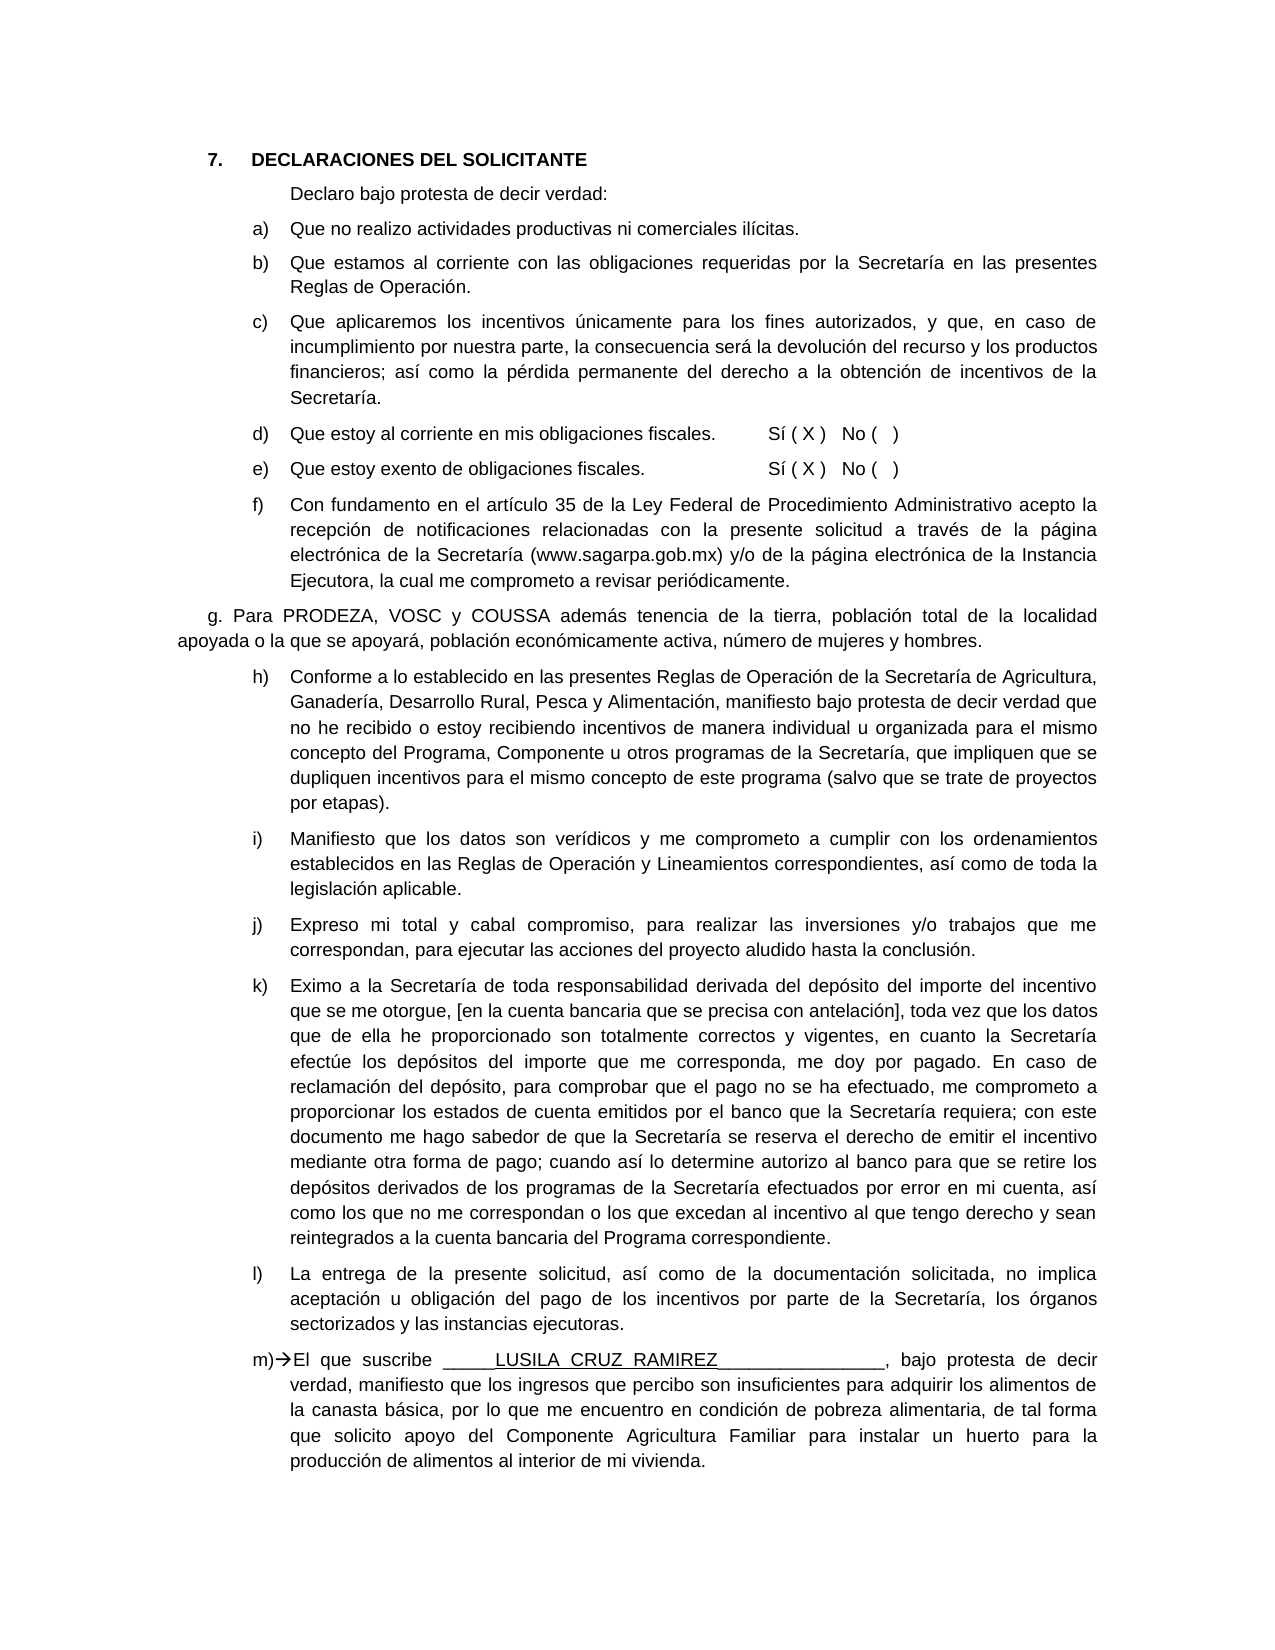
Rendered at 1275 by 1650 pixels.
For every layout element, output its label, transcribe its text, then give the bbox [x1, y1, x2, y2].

text m)El que suscribe _____LUSILA CRUZ RAMIREZ________________, bajo protesta de decir verdad, manifiesto que los ingresos que percibo son insuficientes para adquirir los alimentos de la canasta básica, por lo que me encuentro en condición de pobreza alimentaria, de tal forma que solicito apoyo del Componente Agricultura Familiar para instalar un huerto para la producción de alimentos al interior de mi vivienda. [252, 1346, 1098, 1472]
text c) Que aplicaremos los incentivos únicamente para los fines autorizados, y que, en caso de incumplimiento por nuestra parte, la consecuencia será la devolución del recurso y los productos financieros; así como la pérdida permanente del derecho a la obtención de incentivos de la Secretaría. [252, 308, 1098, 409]
text Declaro bajo protesta de decir verdad: [252, 182, 1098, 206]
text a) Que no realizo actividades productivas ni comerciales ilícitas. [252, 216, 1098, 240]
text e) Que estoy exento de obligaciones fiscales. Sí ( X ) No ( ) [252, 456, 1098, 481]
text 7. DECLARACIONES DEL SOLICITANTE [177, 148, 1098, 171]
text j) Expreso mi total y cabal compromiso, para realizar las inversiones y/o trabajos que me correspondan, para ejecutar las acciones del proyecto aludido hasta la conclusión. [252, 911, 1098, 962]
text g. Para PRODEZA, VOSC y COUSSA además tenencia de la tierra, población total de la localidad apoyada o la que se apoyará, población económicamente activa, número de mujeres y hombres. [177, 603, 1098, 653]
text k) Eximo a la Secretaría de toda responsabilidad derivada del depósito del importe del incentivo que se me otorgue, [en la cuenta bancaria que se precisa con antelación], toda vez que los datos que de ella he proporcionado son totalmente correctos y vigentes, en cuanto la Secretaría efectúe los depósitos del importe que me corresponda, me doy por pagado. En caso de reclamación del depósito, para comprobar que el pago no se ha efectuado, me comprometo a proporcionar los estados de cuenta emitidos por el banco que la Secretaría requiera; con este documento me hago sabedor de que la Secretaría se reserva el derecho de emitir el incentivo mediante otra forma de pago; cuando así lo determine autorizo al banco para que se retire los depósitos derivados de los programas de la Secretaría efectuados por error en mi cuenta, así como los que no me correspondan o los que excedan al incentivo al que tengo derecho y sean reintegrados a la cuenta bancaria del Programa correspondiente. [252, 972, 1098, 1250]
text d) Que estoy al corriente en mis obligaciones fiscales. Sí ( X ) No ( ) [252, 420, 1098, 445]
text f) Con fundamento en el artículo 35 de la Ley Federal de Procedimiento Administrativo acepto la recepción de notificaciones relacionadas con la presente solicitud a través de la página electrónica de la Secretaría (www.sagarpa.gob.mx) y/o de la página electrónica de la Instancia Ejecutora, la cual me comprometo a revisar periódicamente. [252, 491, 1098, 592]
text b) Que estamos al corriente con las obligaciones requeridas por la Secretaría en las presentes Reglas de Operación. [252, 250, 1098, 298]
text i) Manifiesto que los datos son verídicos y me comprometo a cumplir con los ordenamientos establecidos en las Reglas de Operación y Lineamientos correspondientes, así como de toda la legislación aplicable. [252, 825, 1098, 901]
text h) Conforme a lo establecido en las presentes Reglas de Operación de la Secretaría de Agricultura, Ganadería, Desarrollo Rural, Pesca y Alimentación, manifiesto bajo protesta de decir verdad que no he recibido o estoy recibiendo incentivos de manera individual u organizada para el mismo concepto del Programa, Componente u otros programas de la Secretaría, que impliquen que se dupliquen incentivos para el mismo concepto de este programa (salvo que se trate de proyectos por etapas). [252, 663, 1098, 815]
text l) La entrega de la presente solicitud, así como de la documentación solicitada, no implica aceptación u obligación del pago de los incentivos por parte de la Secretaría, los órganos sectorizados y las instancias ejecutoras. [252, 1260, 1098, 1336]
